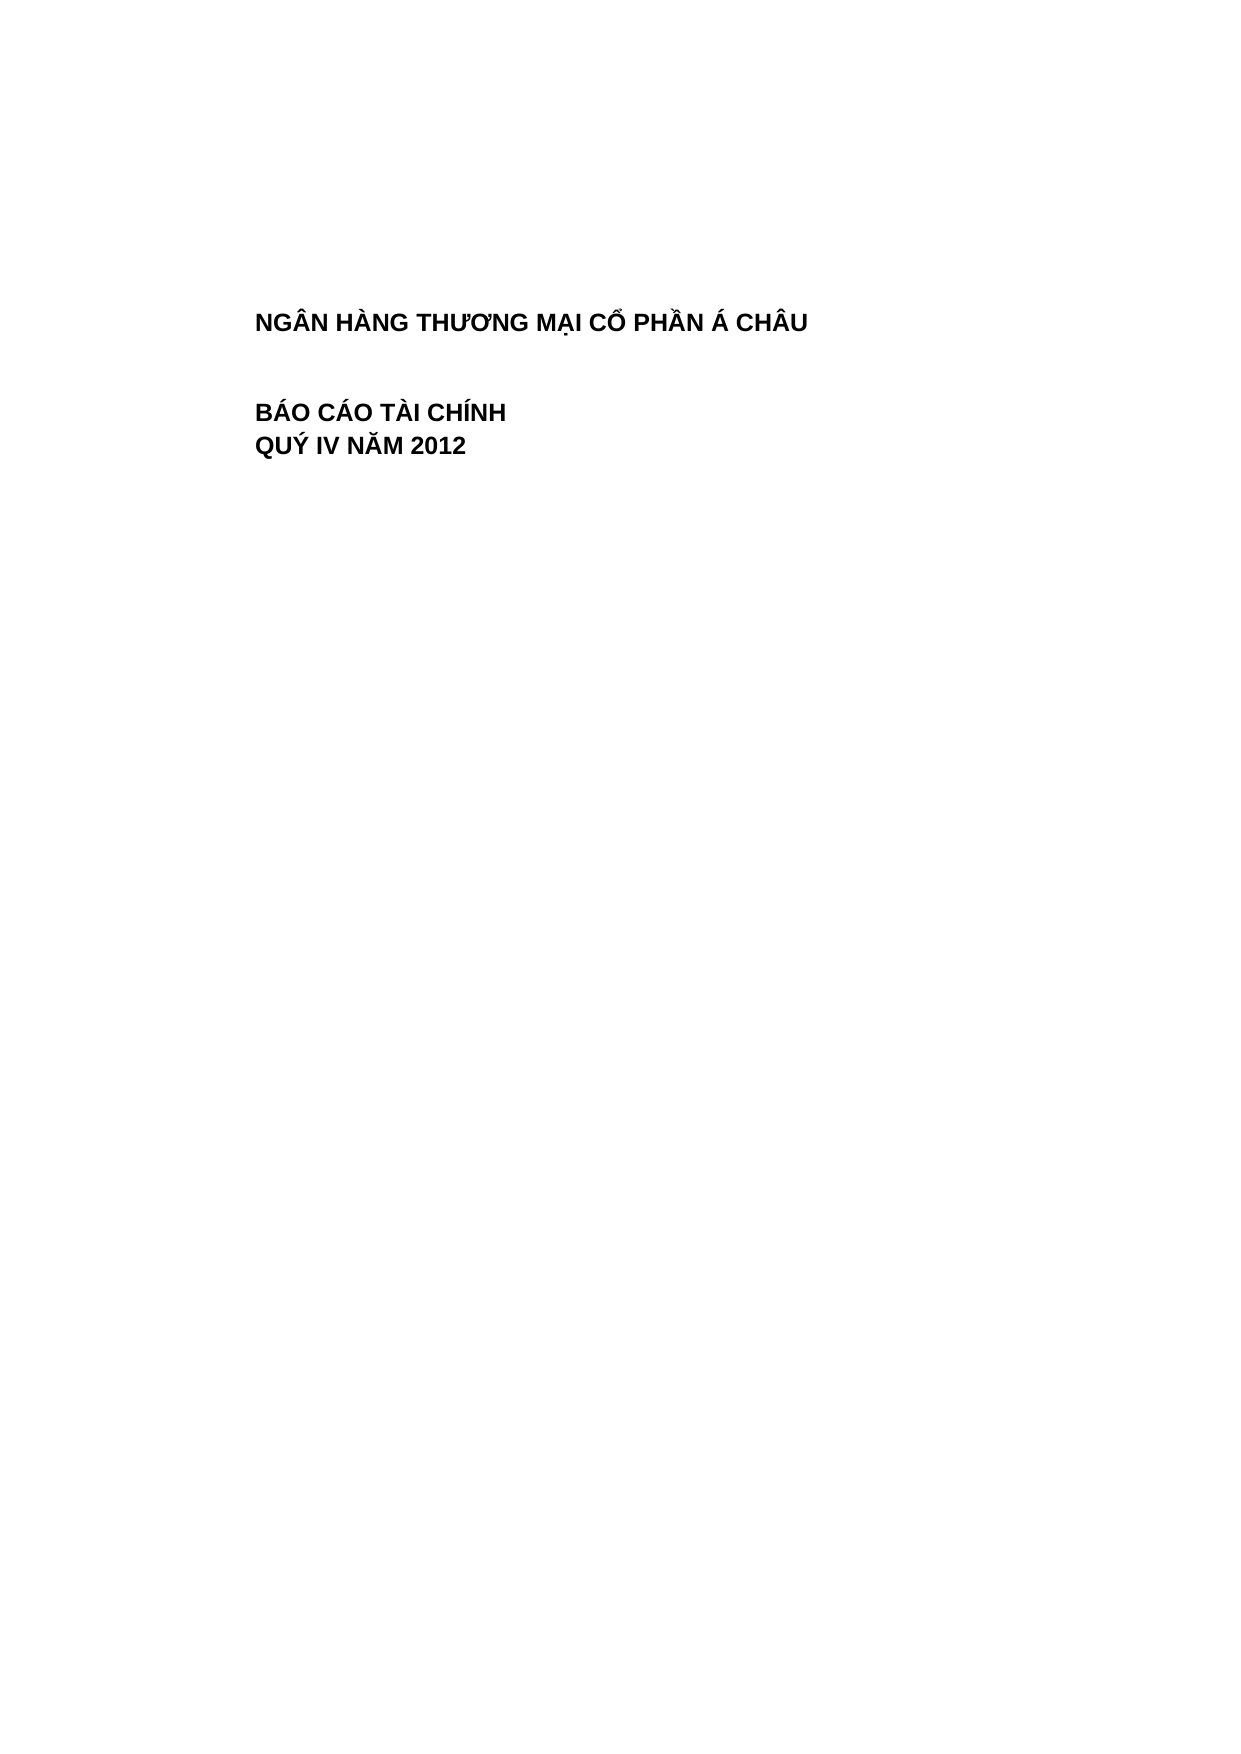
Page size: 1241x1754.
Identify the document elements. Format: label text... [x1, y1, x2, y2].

text QUÝ IV NĂM 2012 [180, 428, 1128, 461]
text BÁO CÁO TÀI CHÍNH [180, 394, 1128, 428]
text NGÂN HÀNG THƯƠNG MẠI CỔ PHẦN Á CHÂU [180, 308, 1128, 337]
